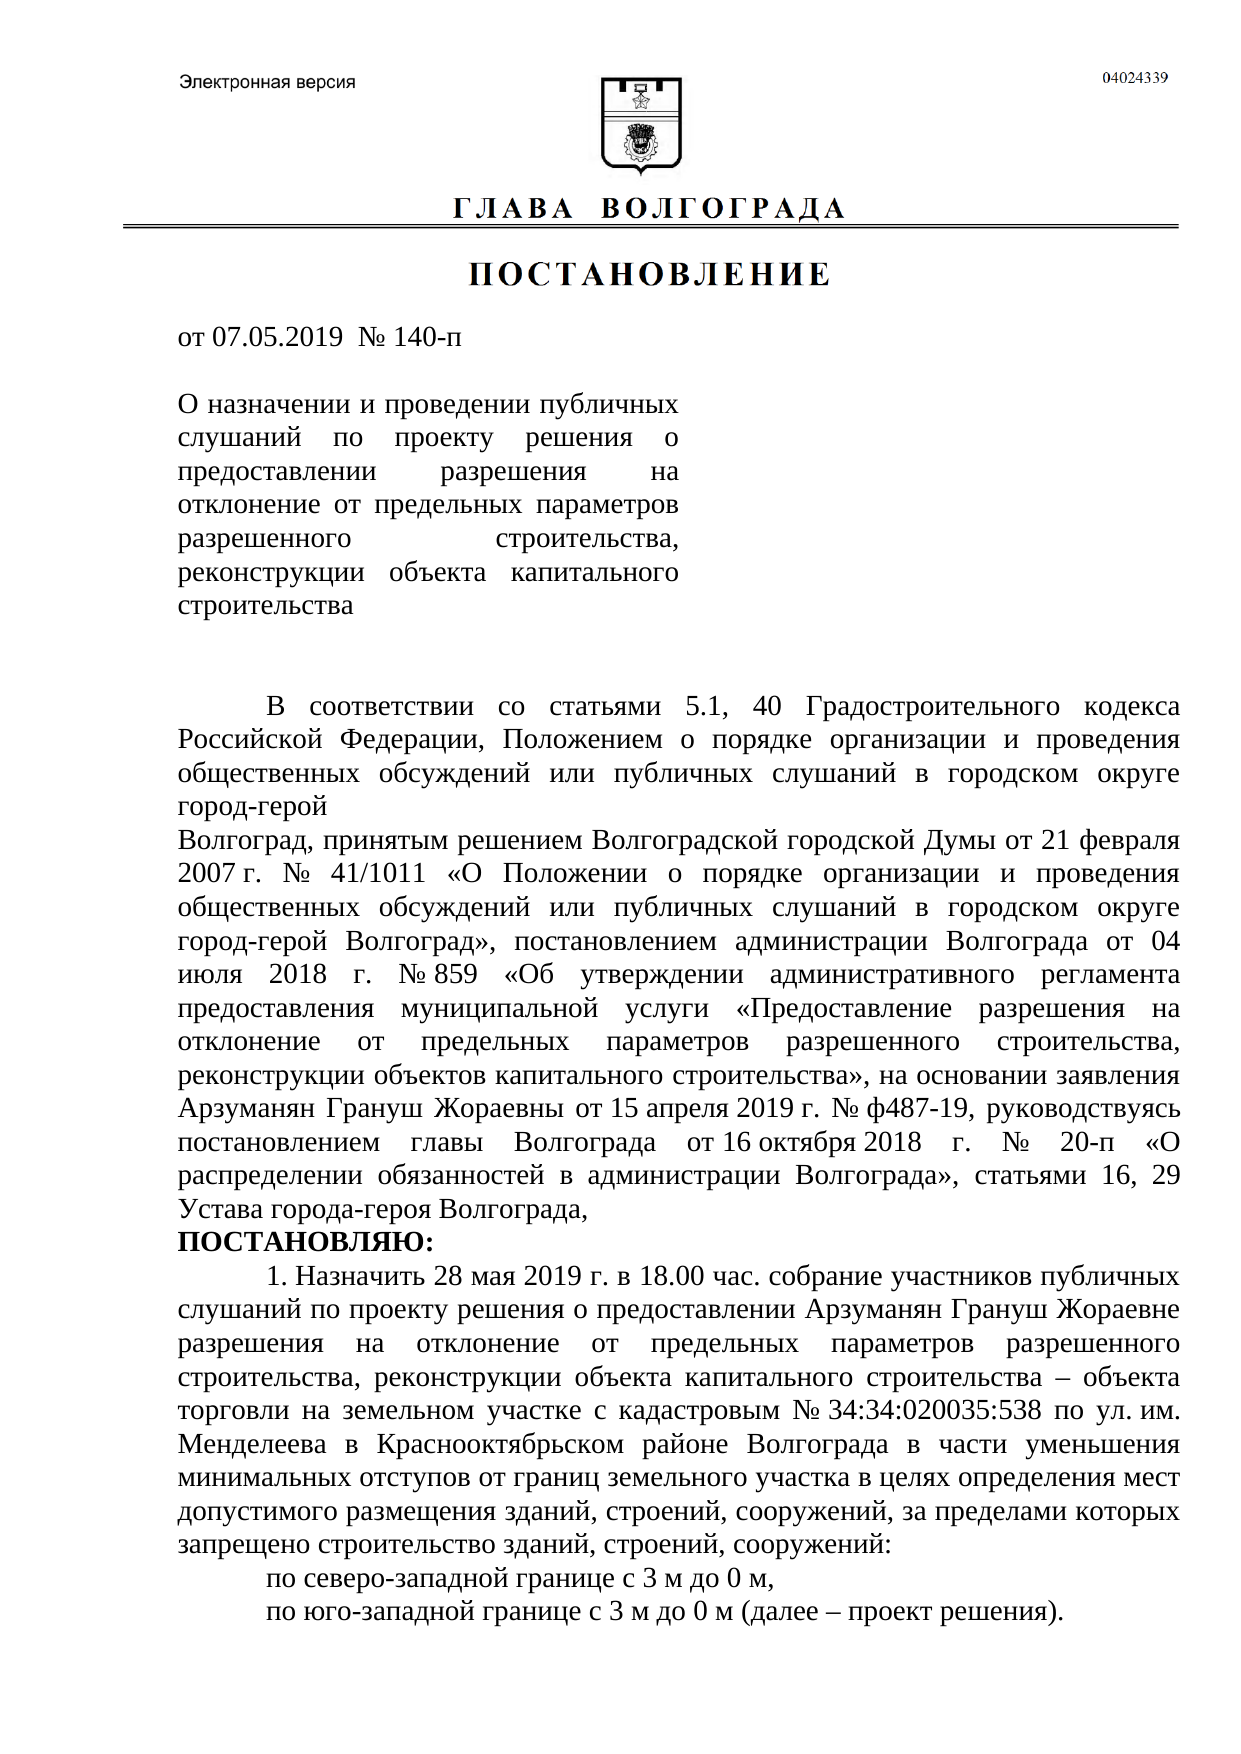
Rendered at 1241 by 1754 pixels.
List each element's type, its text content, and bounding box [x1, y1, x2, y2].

text от 07.05.2019 № 140-п [177, 319, 1181, 352]
text В соответствии со статьями 5.1, 40 Градостроительного кодекса Российской Федерации, Положением о порядке организации и проведения общественных обсуждений или публичных слушаний в городском округе город-герой Волгоград, принятым решением Волгоградской городской Думы от 21 февраля 2007 г. № 41/1011 «О Положении о порядке организации и проведения общественных обсуждений или публичных слушаний в городском округе город-герой Волгоград», постановлением администрации Волгограда от 04 июля 2018 г. № 859 «Об утверждении административного регламента предоставления муниципальной услуги «Предоставление разрешения на отклонение от предельных параметров разрешенного строительства, реконструкции объектов капитального строительства», на основании заявления Арзуманян Грануш Жораевны от 15 апреля 2019 г. № ф487-19, руководствуясь постановлением главы Волгограда от 16 октября 2018 г. № 20-п «О распределении обязанностей в администрации Волгограда», статьями 16, 29 Устава города-героя Волгограда, [177, 688, 1181, 1224]
text 1. Назначить 28 мая 2019 г. в 18.00 час. собрание участников публичных слушаний по проекту решения о предоставлении Арзуманян Грануш Жораевне разрешения на отклонение от предельных параметров разрешенного строительства, реконструкции объекта капитального строительства – объекта торговли на земельном участке с кадастровым № 34:34:020035:538 по ул. им. Менделеева в Краснооктябрьском районе Волгограда в части уменьшения минимальных отступов от границ земельного участка в целях определения мест допустимого размещения зданий, строений, сооружений, за пределами которых запрещено строительство зданий, строений, сооружений: [177, 1258, 1181, 1560]
text по северо-западной границе с 3 м до 0 м, [177, 1560, 1181, 1593]
text О назначении и проведении публичных слушаний по проекту решения о предоставлении разрешения на отклонение от предельных параметров разрешенного строительства, реконструкции объекта капитального строительства [177, 386, 679, 621]
text ПОСТАНОВЛЯЮ: [177, 1224, 1181, 1258]
text по юго-западной границе с 3 м до 0 м (далее – проект решения). [177, 1593, 1181, 1627]
table_header [107, 41, 1192, 319]
picture [118, 41, 1181, 298]
